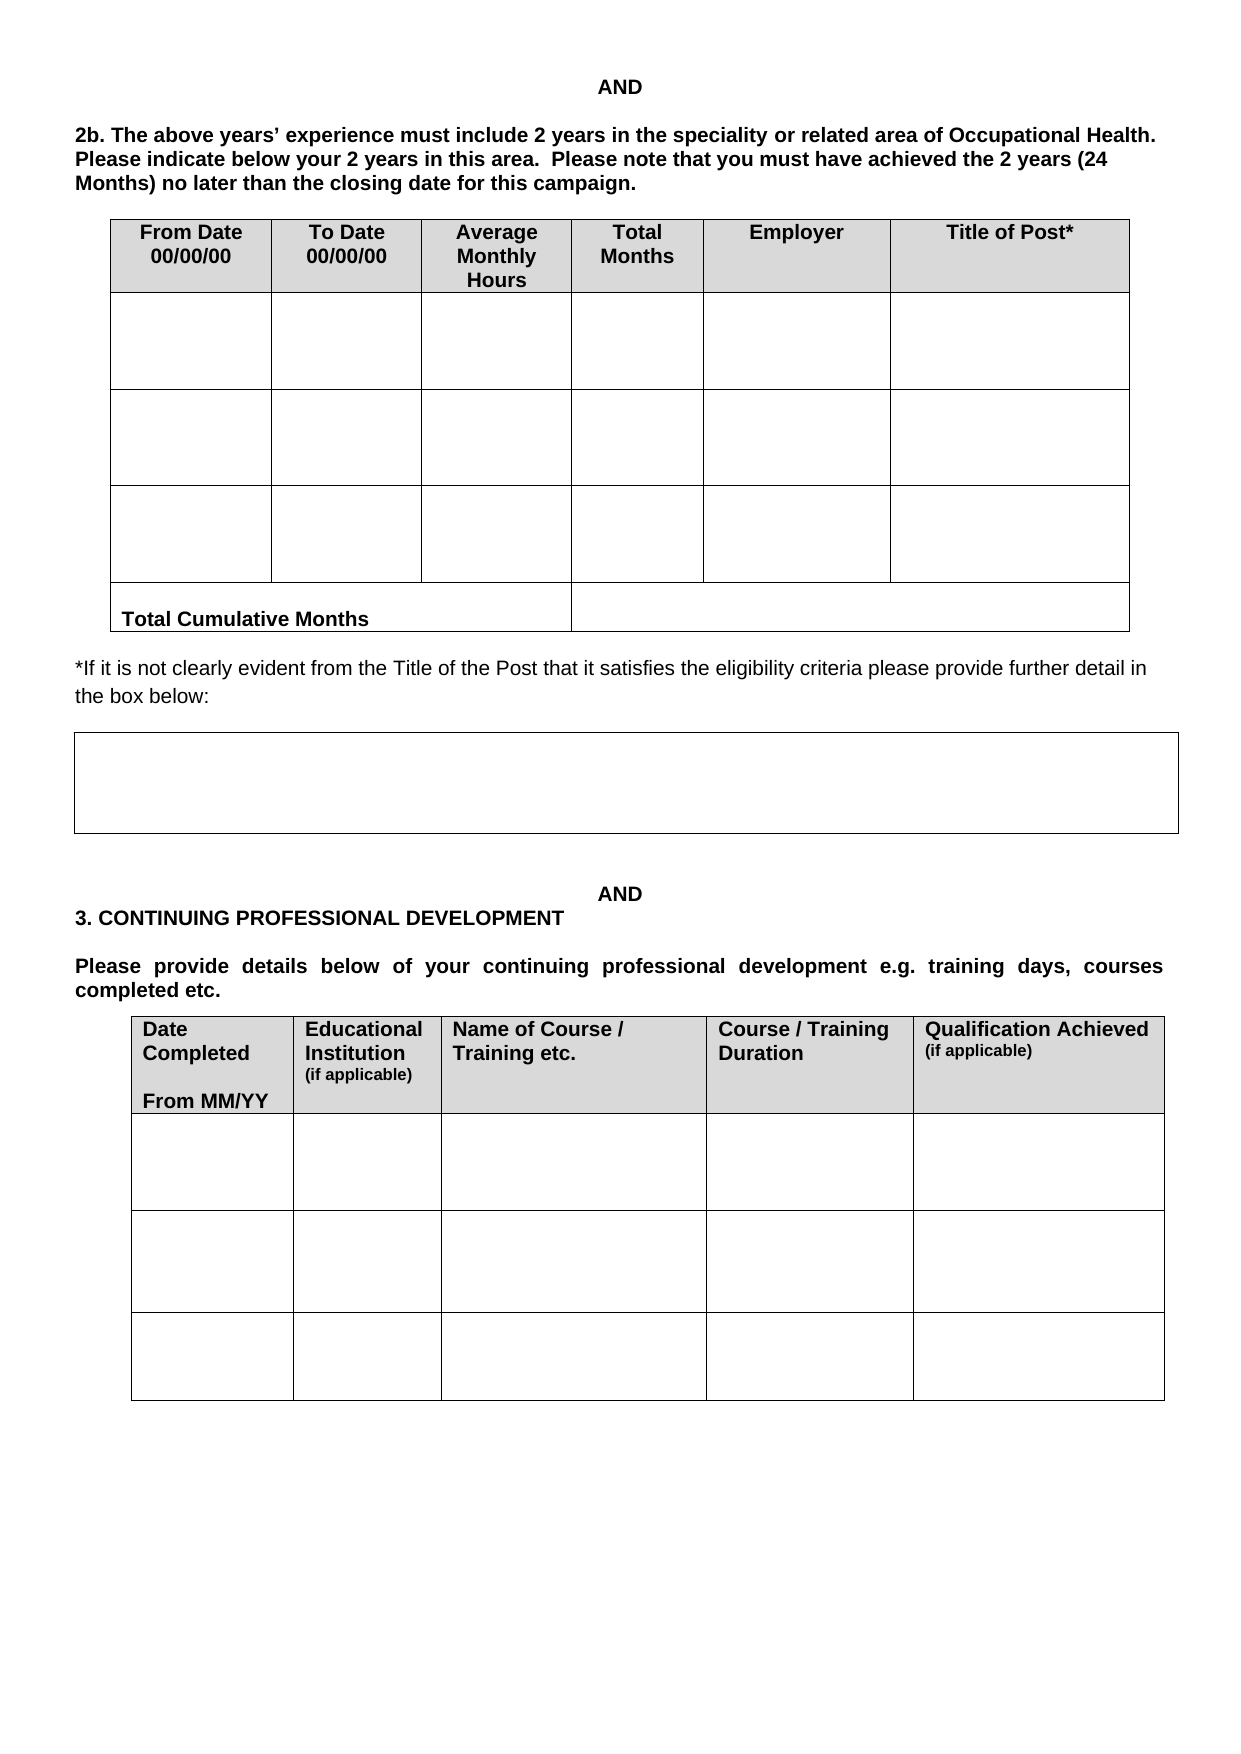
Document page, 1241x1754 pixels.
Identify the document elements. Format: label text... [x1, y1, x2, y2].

table_cell [572, 390, 703, 485]
table_cell [132, 1211, 293, 1312]
table_cell Total Cumulative Months [111, 583, 571, 631]
text AND [75, 75, 1165, 99]
table_cell [272, 486, 421, 582]
table_header To Date 00/00/00 [272, 220, 421, 292]
table_cell [422, 293, 571, 388]
table_cell [891, 486, 1129, 582]
table_cell [572, 583, 1129, 631]
text AND [75, 882, 1165, 906]
table_header Title of Post* [891, 220, 1129, 292]
table_cell [272, 390, 421, 485]
table_cell [294, 1313, 441, 1400]
table_cell [442, 1313, 706, 1400]
text *If it is not clearly evident from the Title of the Post that it satisfies the eligibility criteria please provide further detail in the box below: [75, 656, 1165, 708]
table_cell [914, 1211, 1164, 1312]
table_cell [891, 293, 1129, 388]
table_header Date Completed From MM/YY [132, 1017, 293, 1113]
table_cell [704, 293, 890, 388]
table_cell [914, 1313, 1164, 1400]
table_cell [132, 1313, 293, 1400]
table_cell [111, 293, 271, 388]
table_cell [422, 486, 571, 582]
table_cell [707, 1211, 913, 1312]
table_cell [442, 1114, 706, 1210]
table_cell [294, 1114, 441, 1210]
table_cell [704, 390, 890, 485]
table_header Qualification Achieved (if applicable) [914, 1017, 1164, 1113]
table_cell [111, 486, 271, 582]
table_header From Date 00/00/00 [111, 220, 271, 292]
text 2b. The above years’ experience must include 2 years in the speciality or related area of Occupational Health. Please indicate below your 2 years in this area. Please note that you must have achieved the 2 years (24 Months) no later than the closing date for this campaign. [75, 123, 1172, 195]
text Please provide details below of your continuing professional development e.g. training days, courses completed etc. [75, 954, 1165, 1002]
table_cell [132, 1114, 293, 1210]
table_cell [707, 1114, 913, 1210]
table_cell [707, 1313, 913, 1400]
table_header Total Months [572, 220, 703, 292]
table_header Course / Training Duration [707, 1017, 913, 1113]
table_cell [272, 293, 421, 388]
table_cell [111, 390, 271, 485]
table_header Employer [704, 220, 890, 292]
table_cell [294, 1211, 441, 1312]
table_cell [891, 390, 1129, 485]
table_cell [914, 1114, 1164, 1210]
table_cell [442, 1211, 706, 1312]
table_header Average Monthly Hours [422, 220, 571, 292]
table_header Name of Course / Training etc. [442, 1017, 706, 1113]
table_cell [704, 486, 890, 582]
table_cell [572, 293, 703, 388]
table_header Educational Institution (if applicable) [294, 1017, 441, 1113]
text 3. CONTINUING PROFESSIONAL DEVELOPMENT [75, 906, 1165, 930]
table_cell [572, 486, 703, 582]
table_cell [422, 390, 571, 485]
